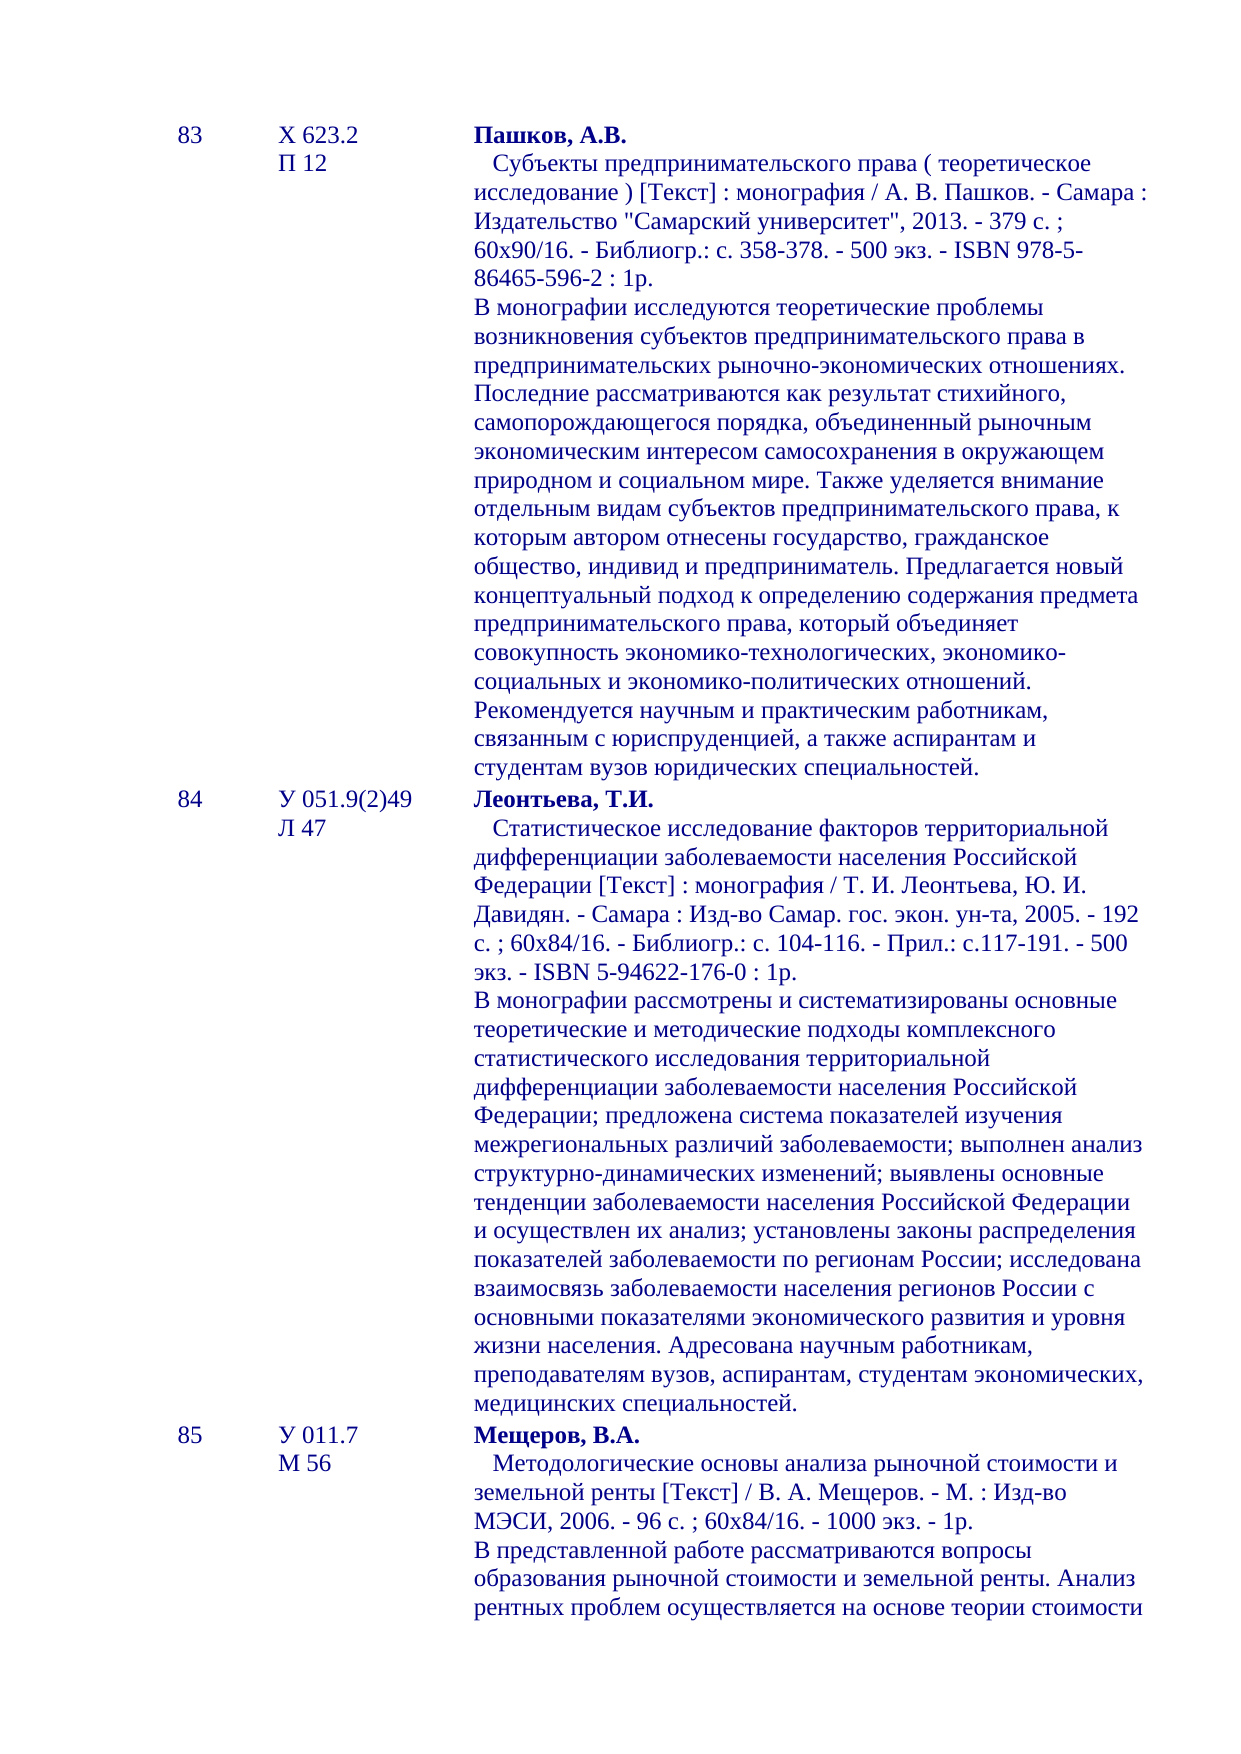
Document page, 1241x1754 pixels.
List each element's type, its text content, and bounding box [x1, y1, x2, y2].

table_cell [472, 1418, 1150, 1622]
table_cell Х 623.2 П 12 [276, 118, 472, 782]
table_cell 83 [176, 118, 276, 782]
table_cell У 011.7 М 56 [276, 1418, 472, 1622]
table_cell 85 [176, 1418, 276, 1622]
table_cell Леонтьева, Т.И. Статистическое исследование факторов территориальной дифференциации заболеваемости населения Российской Федерации [Текст] : монография / Т. И. Леонтьева, Ю. И. Давидян. - Самара : Изд-во Самар. гос. экон. ун-та, 2005. - 192 с. ; 60х84/16. - Библиогр.: с. 104-116. - Прил.: с.117-191. - 500 экз. - ISBN 5-94622-176-0 : 1р. В монографии рассмотрены и систематизированы основные теоретические и методические подходы комплексного статистического исследования территориальной дифференциации заболеваемости населения Российской Федерации; предложена система показателей изучения межрегиональных различий заболеваемости; выполнен анализ структурно-динамических изменений; выявлены основные тенденции заболеваемости населения Российской Федерации и осуществлен их анализ; установлены законы распределения показателей заболеваемости по регионам России; исследована взаимосвязь заболеваемости населения регионов России с основными показателями экономического развития и уровня жизни населения. Адресована научным работникам, преподавателям вузов, аспирантам, студентам экономических, медицинских специальностей. [472, 783, 1150, 1418]
table_cell 84 [176, 783, 276, 1418]
table_cell У 051.9(2)49 Л 47 [276, 783, 472, 1418]
table_cell Пашков, А.В. Субъекты предпринимательского права ( теоретическое исследование ) [Текст] : монография / А. В. Пашков. - Самара : Издательство "Самарский университет", 2013. - 379 с. ; 60х90/16. - Библиогр.: с. 358-378. - 500 экз. - ISBN 978-5-86465-596-2 : 1р. В монографии исследуются теоретические проблемы возникновения субъектов предпринимательского права в предпринимательских рыночно-экономических отношениях. Последние рассматриваются как результат стихийного, самопорождающегося порядка, объединенный рыночным экономическим интересом самосохранения в окружающем природном и социальном мире. Также уделяется внимание отдельным видам субъектов предпринимательского права, к которым автором отнесены государство, гражданское общество, индивид и предприниматель. Предлагается новый концептуальный подход к определению содержания предмета предпринимательского права, который объединяет совокупность экономико-технологических, экономико-социальных и экономико-политических отношений. Рекомендуется научным и практическим работникам, связанным с юриспруденцией, а также аспирантам и студентам вузов юридических специальностей. [472, 118, 1150, 782]
